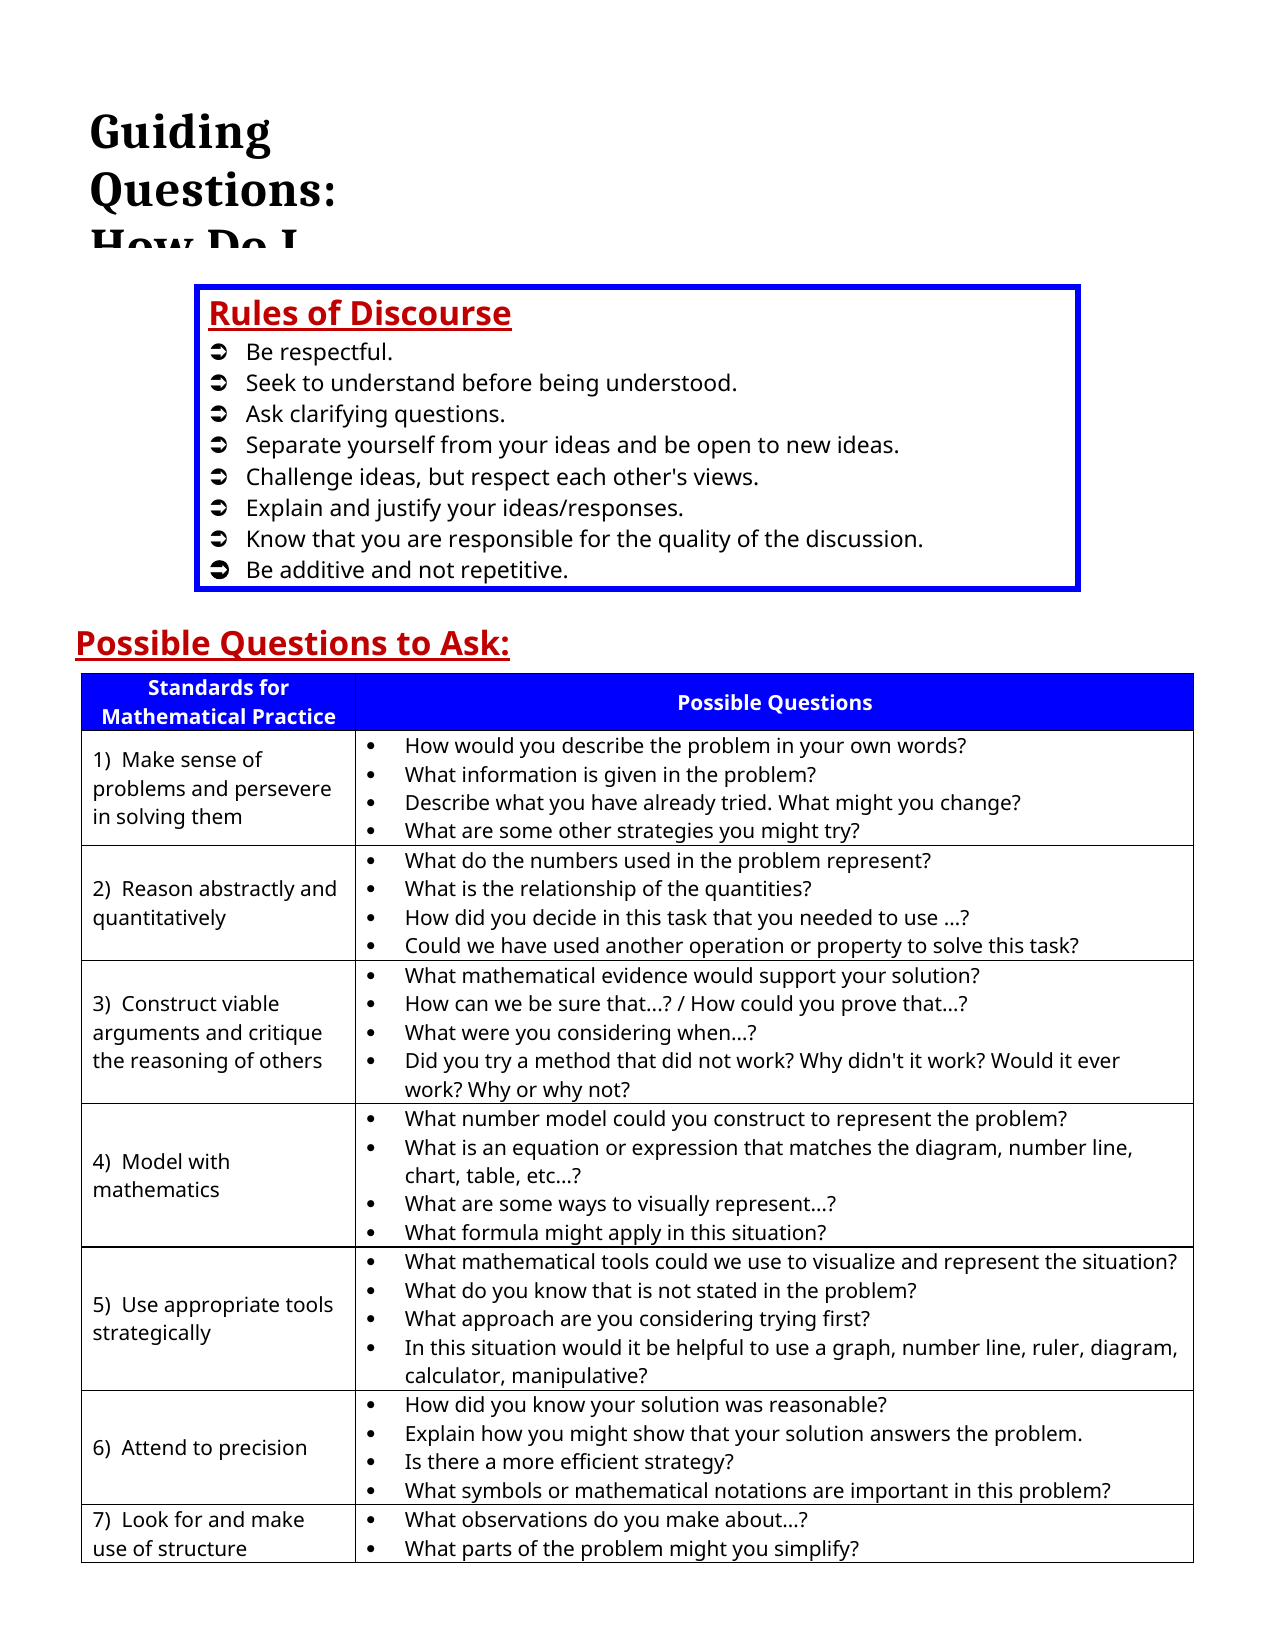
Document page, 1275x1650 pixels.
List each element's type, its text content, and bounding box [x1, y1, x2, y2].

table_cell What mathematical tools could we use to visualize and represent the situation? What do you know that is not stated in the problem? What approach are you considering trying first? In this situation would it be helpful to use a graph, number line, ruler, diagram, calculator, manipulative? [356, 1248, 1193, 1389]
table_header Standards for Mathematical Practice [82, 674, 355, 730]
text Possible Questions to Ask: [75, 620, 1200, 666]
table_cell What mathematical evidence would support your solution? How can we be sure that...? / How could you prove that…? What were you considering when…? Did you try a method that did not work? Why didn't it work? Would it ever work? Why or why not? [356, 961, 1193, 1103]
table_cell 6) Attend to precision [82, 1391, 355, 1504]
table_cell 5) Use appropriate tools strategically [82, 1248, 355, 1389]
table_cell 2) Reason abstractly and quantitatively [82, 846, 355, 960]
table_cell How did you know your solution was reasonable? Explain how you might show that your solution answers the problem. Is there a more efficient strategy? What symbols or mathematical notations are important in this problem? [356, 1391, 1193, 1504]
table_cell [82, 1505, 355, 1562]
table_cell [356, 1505, 1193, 1562]
table_header Possible Questions [356, 674, 1193, 730]
table_cell How would you describe the problem in your own words? What information is given in the problem? Describe what you have already tried. What might you change? What are some other strategies you might try? [356, 731, 1193, 845]
table_cell What do the numbers used in the problem represent? What is the relationship of the quantities? How did you decide in this task that you needed to use …? Could we have used another operation or property to solve this task? [356, 846, 1193, 960]
table_cell What number model could you construct to represent the problem? What is an equation or expression that matches the diagram, number line, chart, table, etc…? What are some ways to visually represent…? What formula might apply in this situation? [356, 1104, 1193, 1246]
table_cell 1) Make sense of problems and persevere in solving them [82, 731, 355, 845]
table_cell 3) Construct viable arguments and critique the reasoning of others [82, 961, 355, 1103]
table_cell 4) Model with mathematics [82, 1104, 355, 1246]
table_header Rules of Discourse Be respectful. Seek to understand before being understood. Ask clarifying questions. Separate yourself from your ideas and be open to new ideas. Challenge ideas, but respect each other's views. Explain and justify your ideas/responses. Know that you are responsible for the quality of the discussion. Be additive and not repetitive. [200, 290, 1075, 586]
